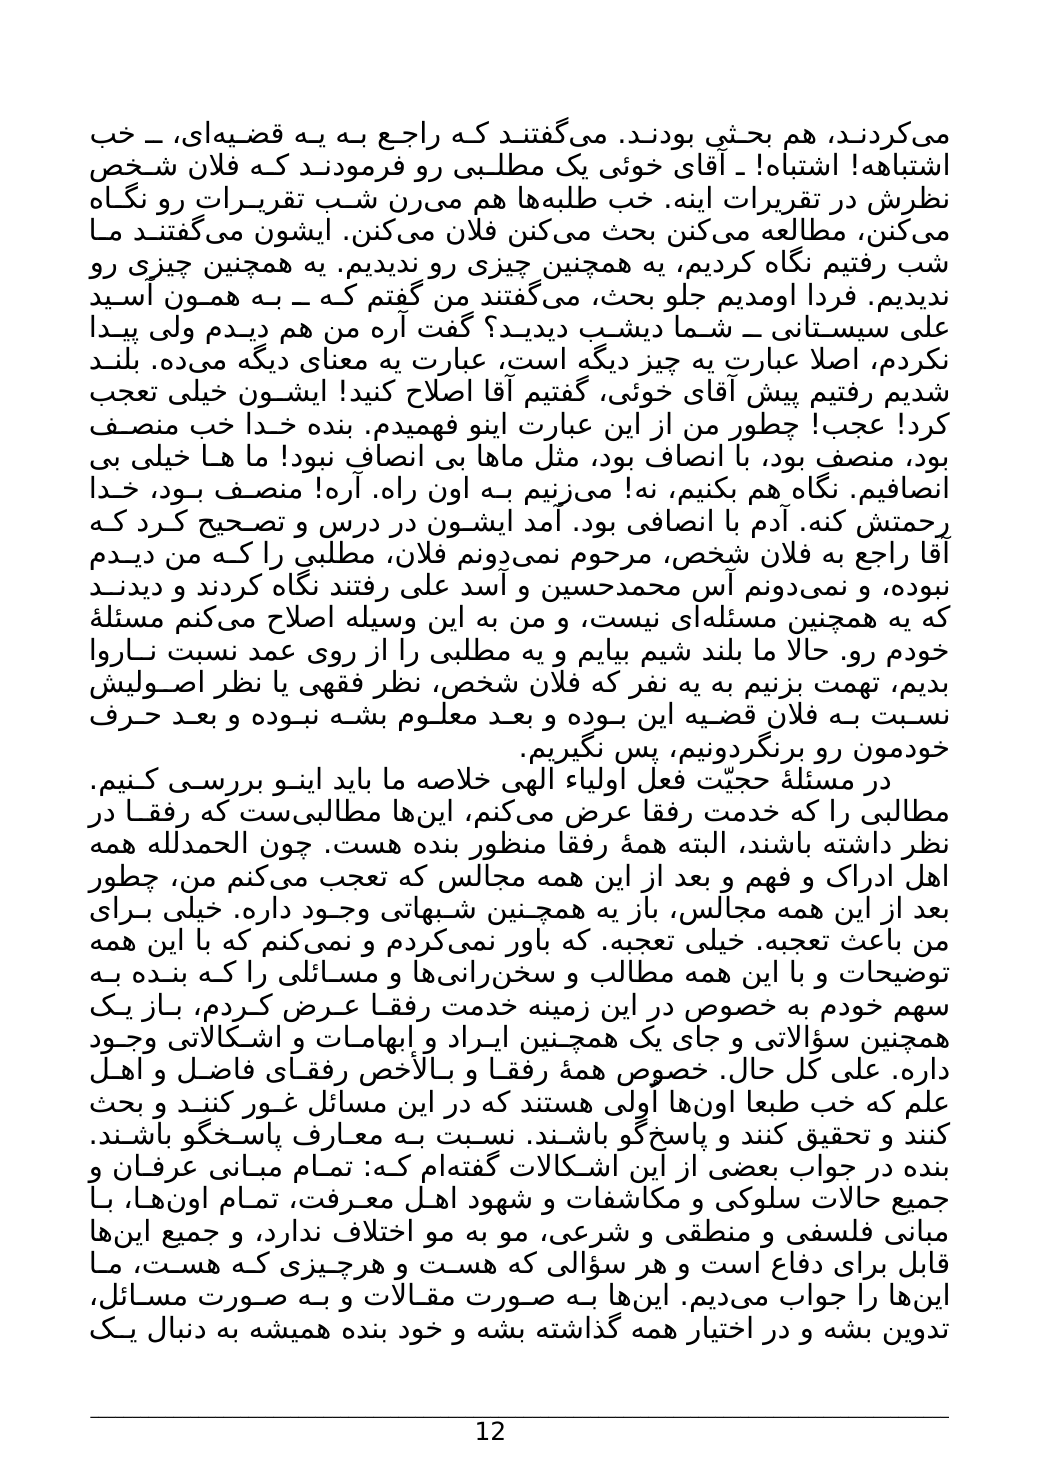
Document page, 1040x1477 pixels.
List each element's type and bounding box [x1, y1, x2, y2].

text [89, 118, 951, 764]
text [89, 764, 951, 1345]
